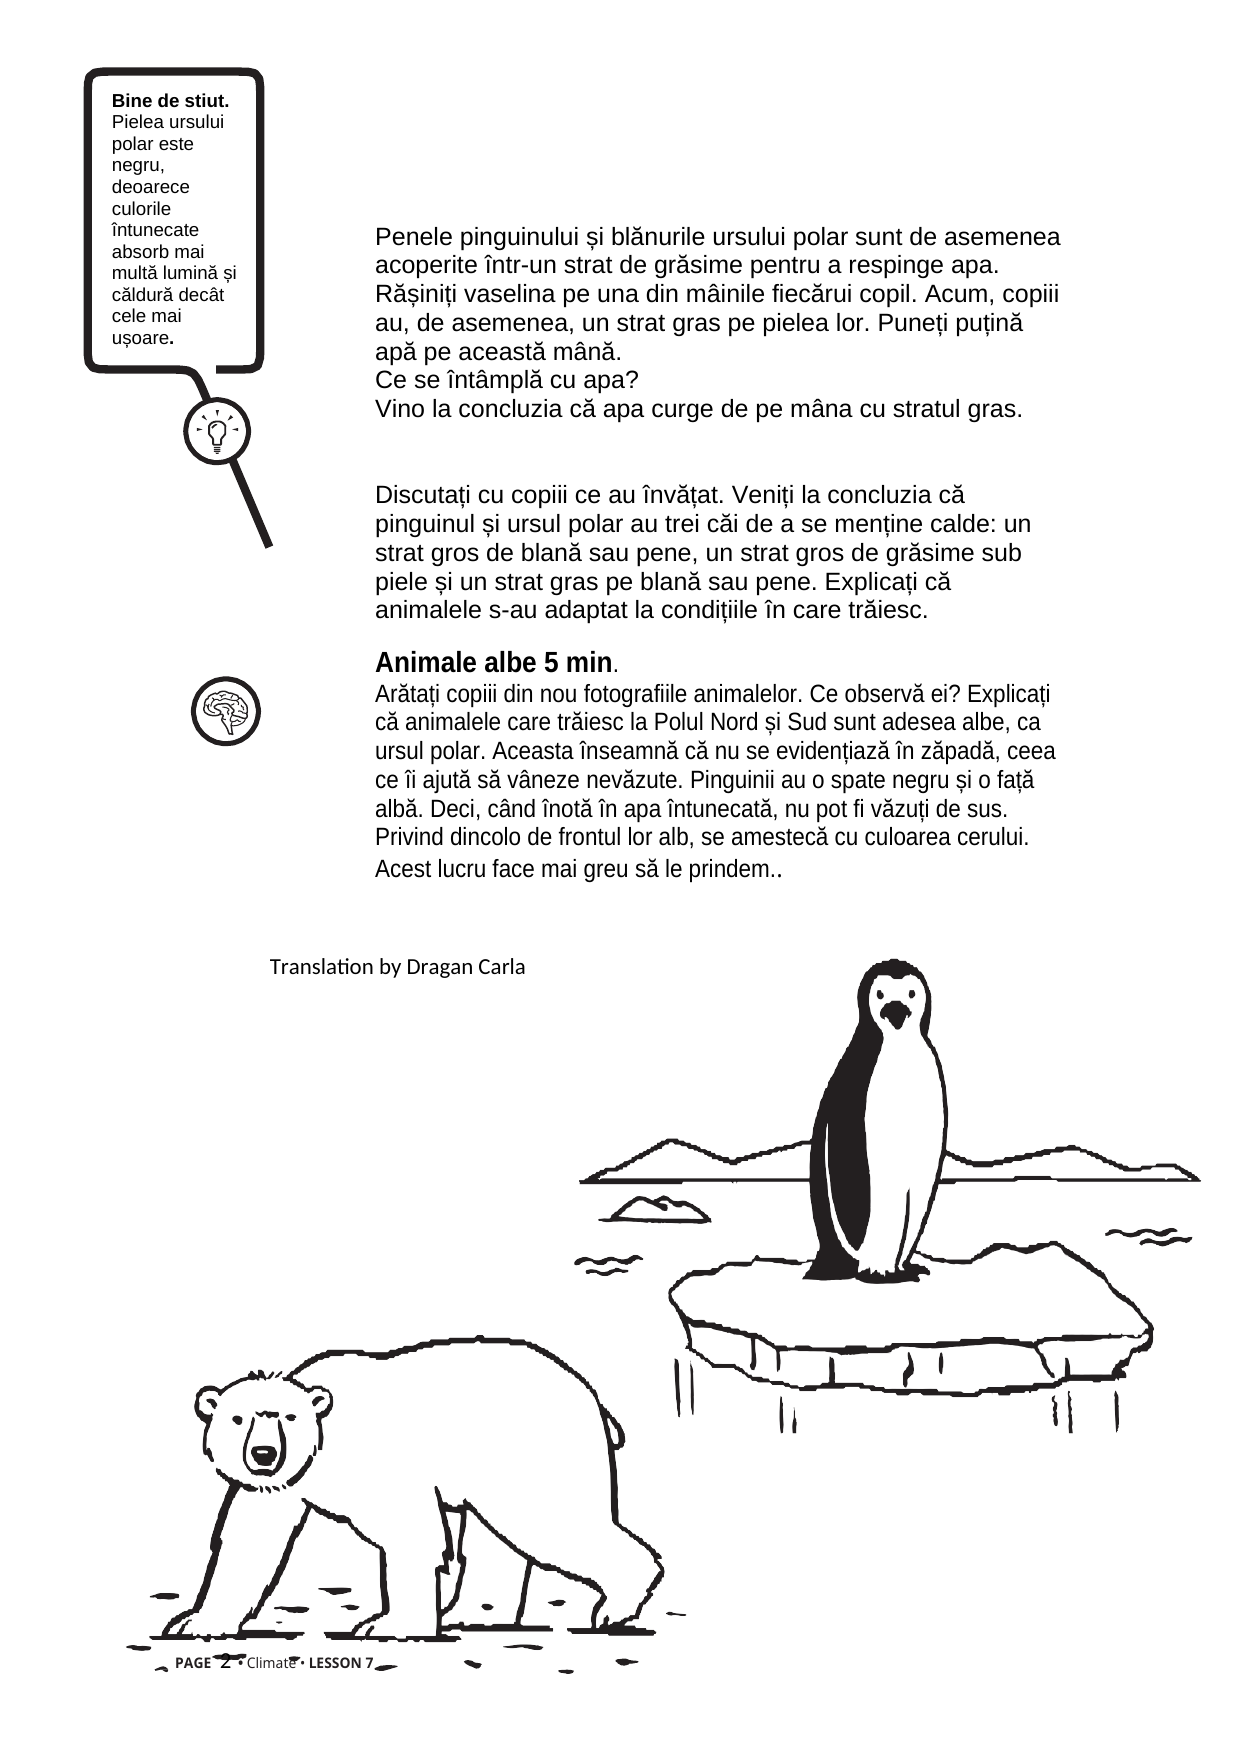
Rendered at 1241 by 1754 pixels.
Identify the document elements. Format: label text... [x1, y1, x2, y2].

text Vino la concluzia că apa curge de pe mâna cu stratul gras. [375, 394, 1065, 423]
text Discutați cu copiii ce au învățat. Veniți la concluzia că pinguinul și ursul polar au trei căi de a se menține calde: un strat gros de blană sau pene, un strat gros de grăsime sub piele și un strat gras pe blană sau pene. Explicați că animalele s-au adaptat la condițiile în care trăiesc. [375, 481, 1065, 624]
subtitle Pielea ursului polar este negru, deoarece culorile întunecate absorb mai multă lumină și căldură decât cele mai ușoare. [112, 111, 237, 348]
text Ce se întâmplă cu apa? [375, 366, 1065, 394]
picture [124, 957, 1202, 1661]
text Arătați copiii din nou fotografiile animalelor. Ce observă ei? Explicați că animalele care trăiesc la Polul Nord și Sud sunt adesea albe, ca ursul polar. Aceasta înseamnă că nu se evidențiază în zăpadă, ceea ce îi ajută să vâneze nevăzute. Pinguinii au o spate negru și o față albă. Deci, când înotă în apa întunecată, nu pot fi văzuți de sus. Privind dincolo de frontul lor alb, se amestecă cu culoarea cerului. [375, 679, 1065, 851]
subtitle Bine de stiut. [112, 89, 237, 111]
text Penele pinguinului și blănurile ursului polar sunt de asemenea acoperite într-un strat de grăsime pentru a respinge apa. Rășiniți vaselina pe una din mâinile fiecărui copil. Acum, copiii au, de asemenea, un strat gras pe pielea lor. Puneți puțină apă pe această mână. [375, 222, 1065, 366]
text Acest lucru face mai greu să le prindem.. [375, 851, 1065, 885]
text Translation by Dragan Carla [269, 952, 1065, 980]
text Animale albe 5 min. [375, 645, 1065, 679]
